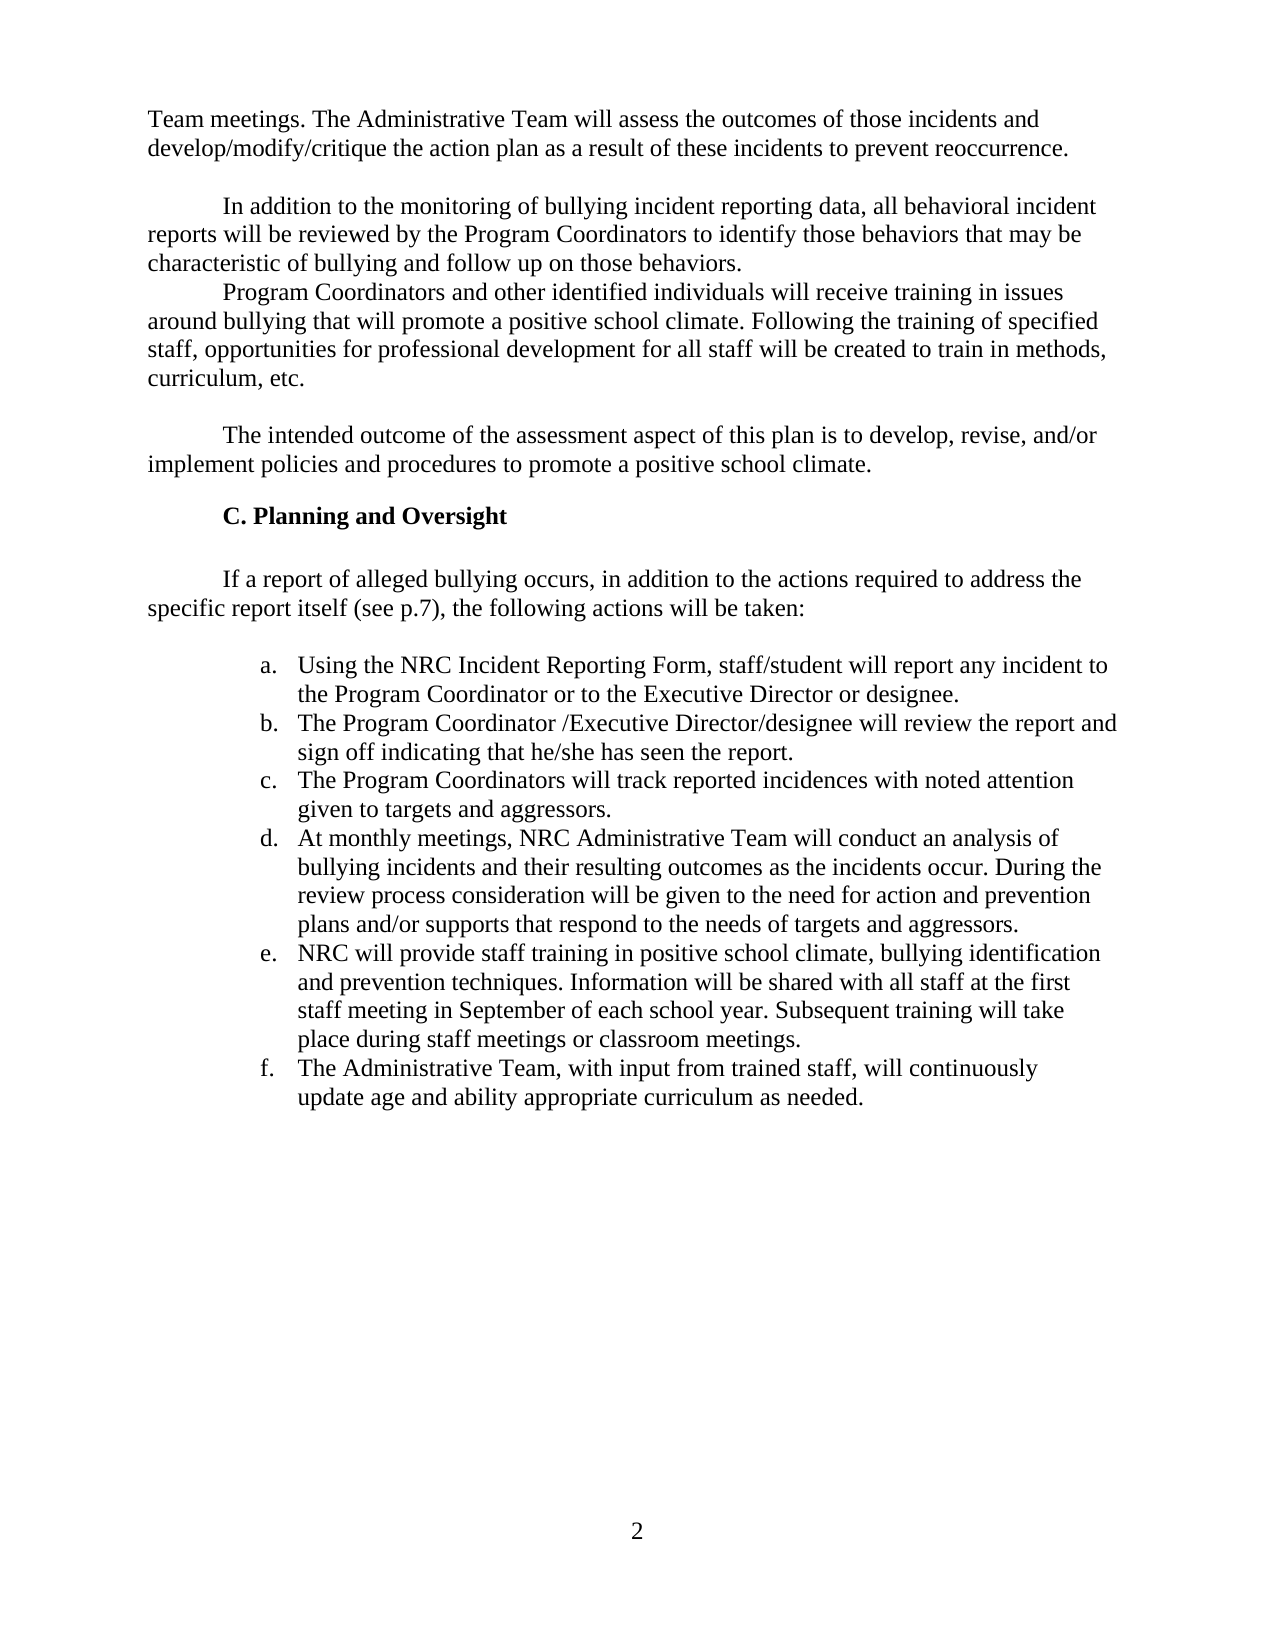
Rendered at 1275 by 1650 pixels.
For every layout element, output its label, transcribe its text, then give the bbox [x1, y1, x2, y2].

text If a report of alleged bullying occurs, in addition to the actions required to address the specific report itself (see p.7), the following actions will be taken: [147, 564, 1127, 622]
list Using the NRC Incident Reporting Form, staff/student will report any incident to the Program Coordinator or to the Executive Director or designee. [260, 651, 1112, 708]
list NRC will provide staff training in positive school climate, bullying identification and prevention techniques. Information will be shared with all staff at the first staff meeting in September of each school year. Subsequent training will take place during staff meetings or classroom meetings. [260, 938, 1112, 1053]
text C. Planning and Oversight [222, 478, 917, 536]
text The intended outcome of the assessment aspect of this plan is to develop, revise, and/or implement policies and procedures to promote a positive school climate. [147, 421, 1112, 478]
list The Program Coordinator /Executive Director/designee will review the report and sign off indicating that he/she has seen the report. [260, 708, 1127, 766]
list The Program Coordinators will track reported incidences with noted attention given to targets and aggressors. [260, 766, 1082, 823]
list At monthly meetings, NRC Administrative Team will conduct an analysis of bullying incidents and their resulting outcomes as the incidents occur. During the review process consideration will be given to the need for action and prevention plans and/or supports that respond to the needs of targets and aggressors. [260, 823, 1112, 938]
text In addition to the monitoring of bullying incident reporting data, all behavioral incident reports will be reviewed by the Program Coordinators to identify those behaviors that may be characteristic of bullying and follow up on those behaviors. [147, 191, 1112, 277]
text Team meetings. The Administrative Team will assess the outcomes of those incidents and develop/modify/critique the action plan as a result of these incidents to prevent reoccurrence. [147, 104, 1082, 162]
text 2 [147, 1516, 1127, 1545]
list The Administrative Team, with input from trained staff, will continuously update age and ability appropriate curriculum as needed. [260, 1053, 1074, 1111]
text Program Coordinators and other identified individuals will receive training in issues around bullying that will promote a positive school climate. Following the training of specified staff, opportunities for professional development for all staff will be created to train in methods, curriculum, etc. [147, 277, 1112, 392]
